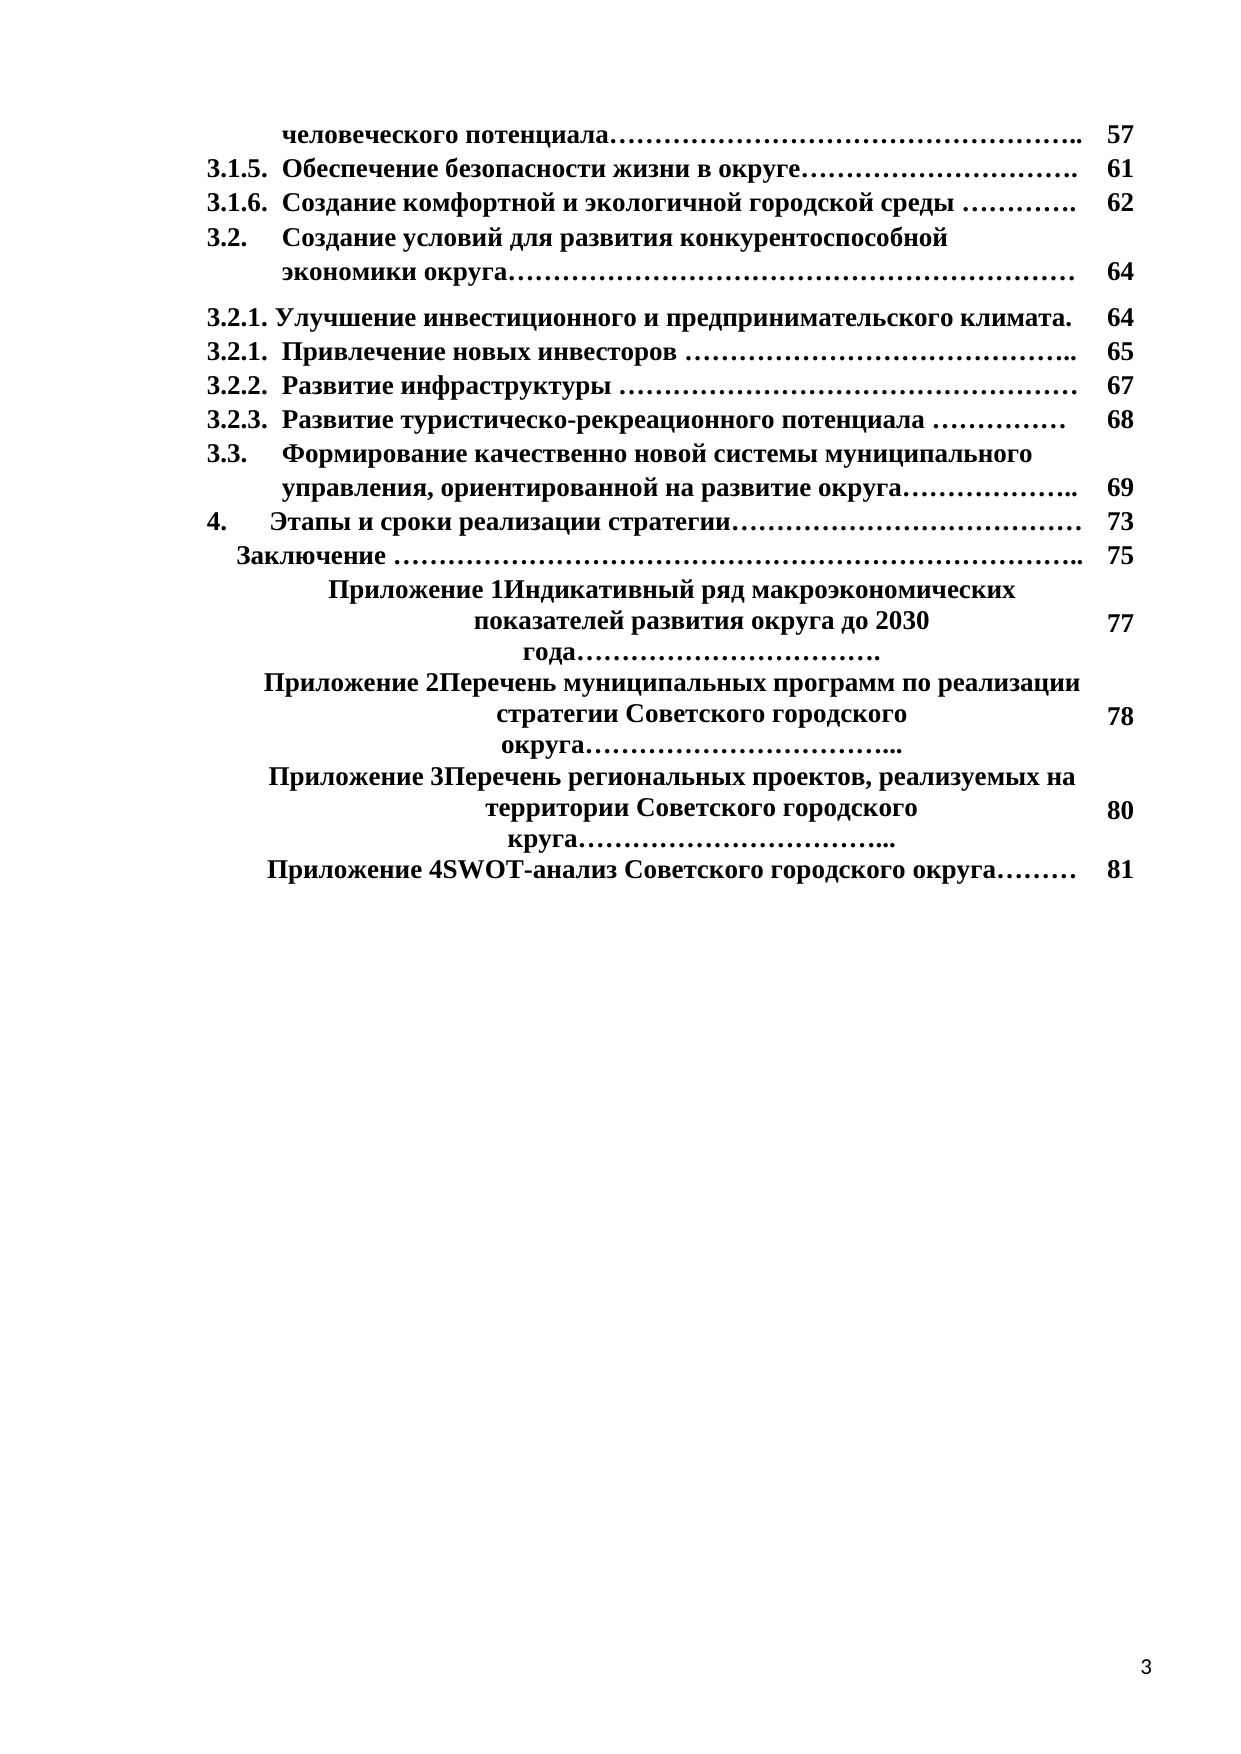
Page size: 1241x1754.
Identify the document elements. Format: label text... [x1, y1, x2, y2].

table_cell 62 [1096, 186, 1155, 221]
table_cell 78 [1096, 666, 1155, 759]
table_cell 80 [1096, 760, 1155, 853]
table_cell Обеспечение безопасности жизни в округе…………………………. [195, 152, 1096, 186]
table_cell 81 [1096, 853, 1155, 931]
table_cell 68 [1096, 403, 1155, 437]
table_cell Приложение 2Перечень муниципальных программ по реализации стратегии Советского городского округа……………………………... [195, 666, 1096, 759]
table_cell 61 [1096, 152, 1155, 186]
table_cell 57 [1096, 118, 1155, 152]
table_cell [195, 118, 1096, 152]
table_cell Этапы и сроки реализации стратегии………………………………… [195, 505, 1096, 539]
table_cell 65 [1096, 335, 1155, 369]
table_cell 3.2.1. Улучшение инвестиционного и предпринимательского климата. [195, 301, 1096, 335]
table_cell Создание условий для развития конкурентоспособной экономики округа……………………………………………………… [195, 221, 1096, 301]
table_cell Развитие туристическо-рекреационного потенциала …………… [195, 403, 1096, 437]
table_cell 69 [1096, 437, 1155, 505]
table_cell Приложение 1Индикативный ряд макроэкономических показателей развития округа до 2030 года……………………………. [195, 573, 1096, 666]
table_cell Приложение 4SWOT-анализ Советского городского округа……… [195, 853, 1096, 931]
table_cell 64 [1096, 301, 1155, 335]
table_cell Формирование качественно новой системы муниципального управления, ориентированной на развитие округа……………….. [195, 437, 1096, 505]
table_cell 73 [1096, 505, 1155, 539]
table_cell Развитие инфраструктуры …………………………………………… [195, 369, 1096, 403]
table_cell Создание комфортной и экологичной городской среды …………. [195, 186, 1096, 221]
table_cell 64 [1096, 221, 1155, 301]
table_cell Привлечение новых инвесторов …………………………………….. [195, 335, 1096, 369]
table_cell 75 [1096, 539, 1155, 573]
table_cell Заключение ………………………………………………………………….. [195, 539, 1096, 573]
table_cell 77 [1096, 573, 1155, 666]
table_cell 67 [1096, 369, 1155, 403]
table_cell Приложение 3Перечень региональных проектов, реализуемых на территории Советского городского круга……………………………... [195, 760, 1096, 853]
